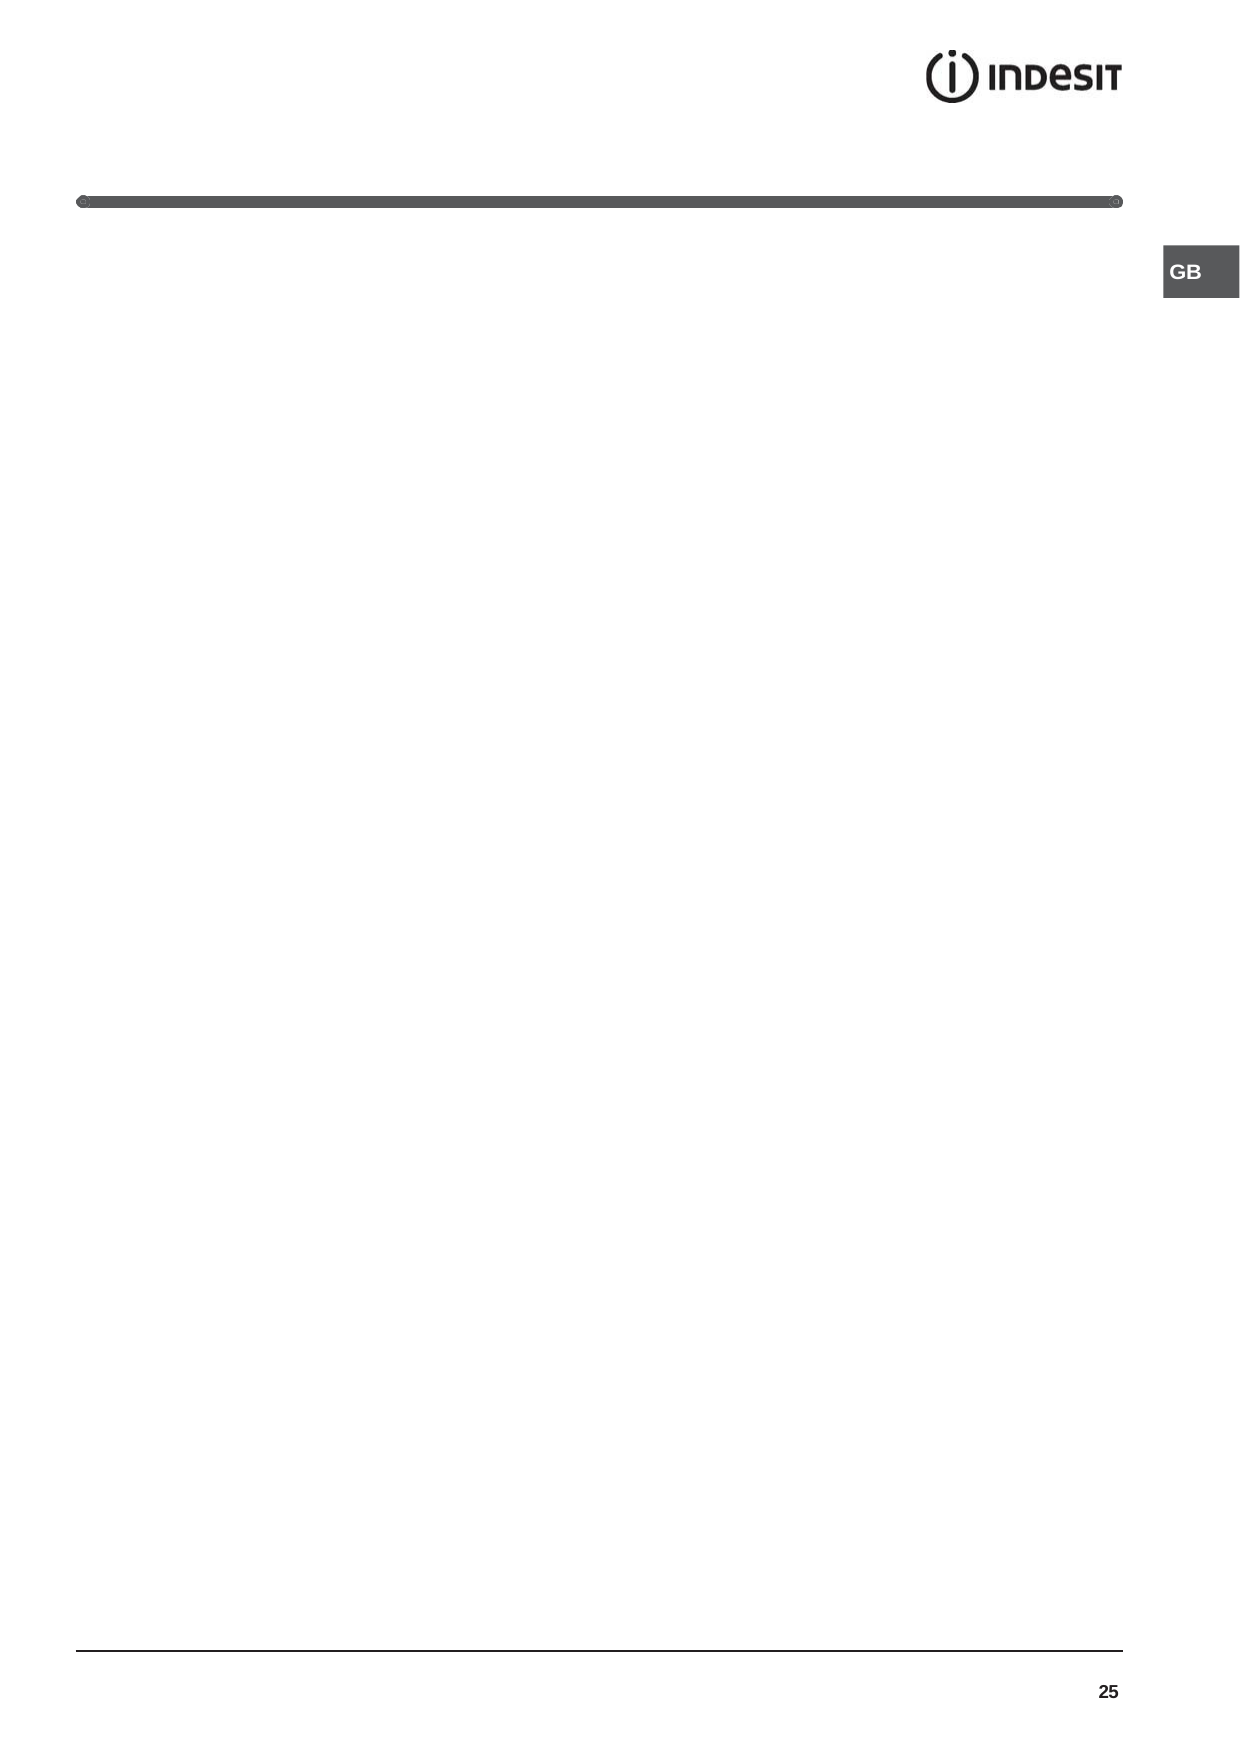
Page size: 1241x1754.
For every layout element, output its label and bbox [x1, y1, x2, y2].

picture [926, 50, 1122, 103]
picture [1109, 195, 1123, 208]
picture [76, 195, 90, 208]
